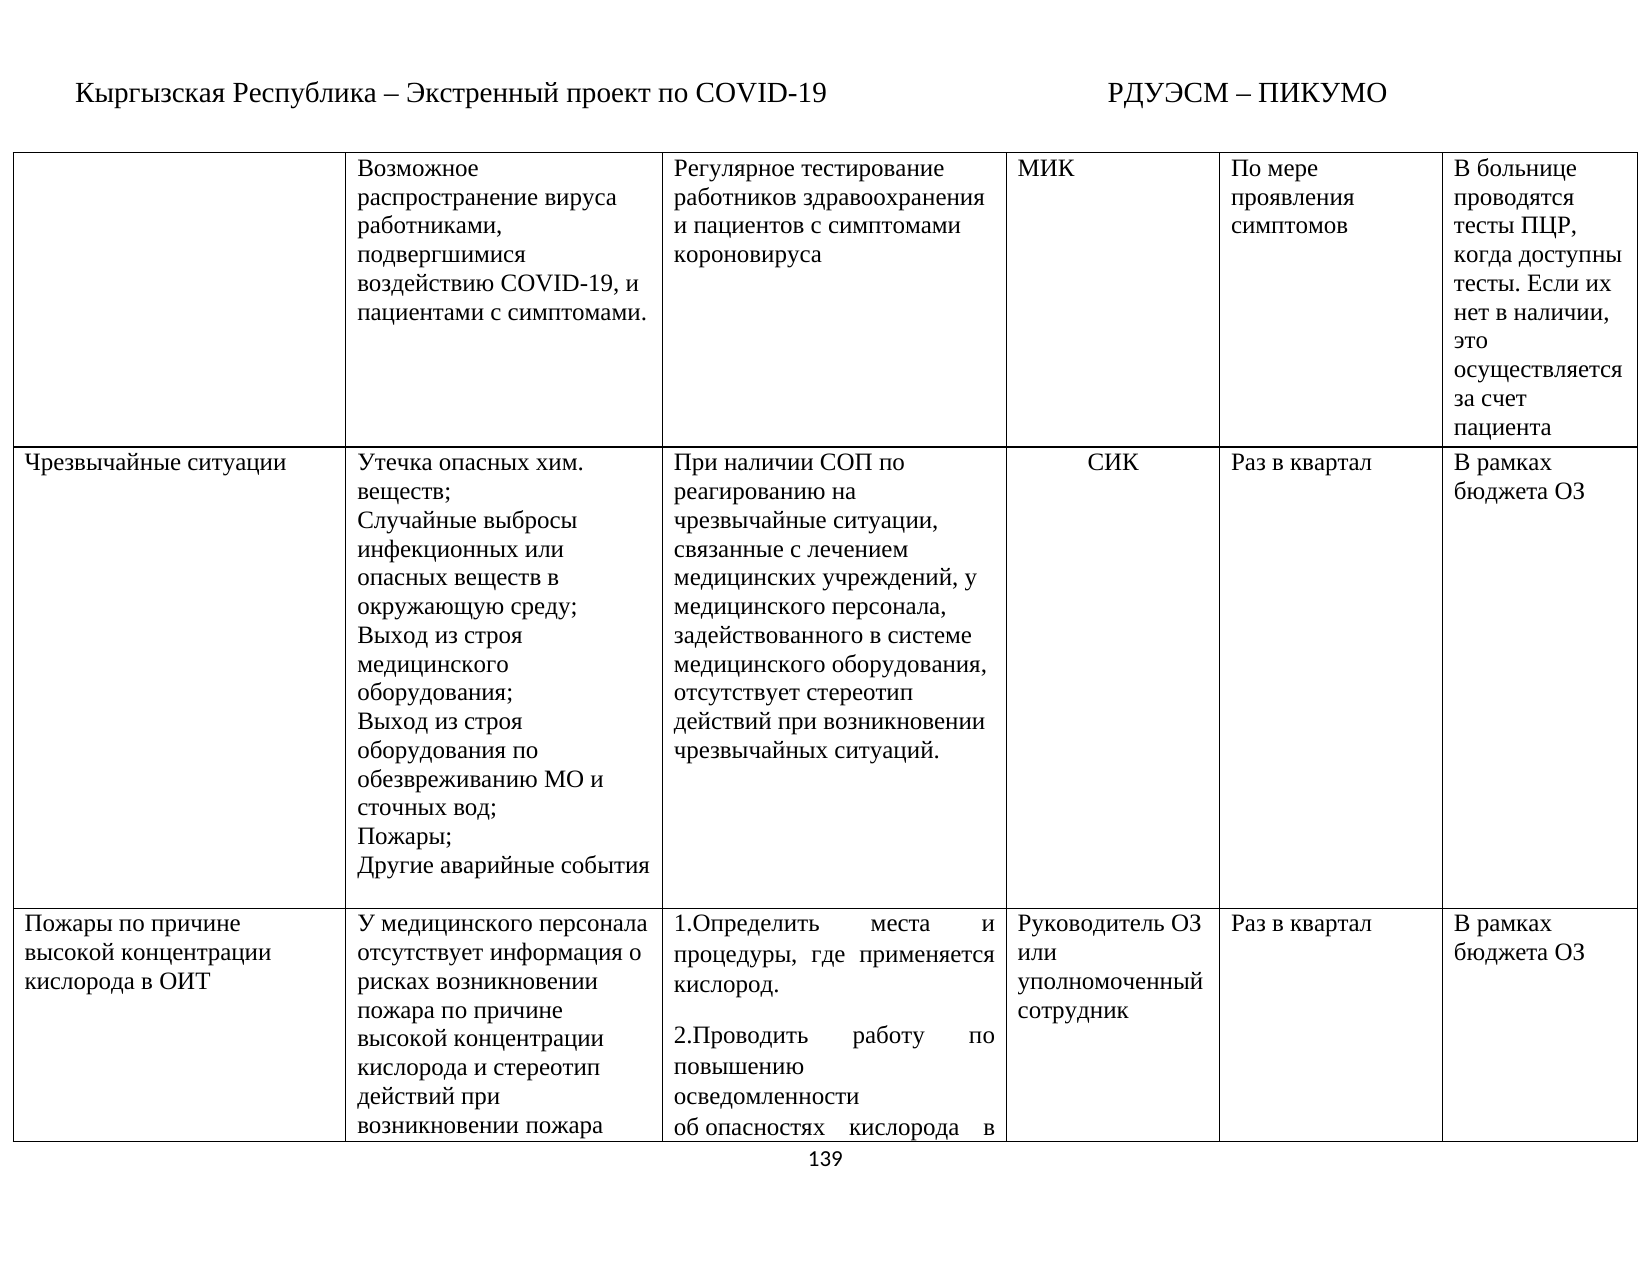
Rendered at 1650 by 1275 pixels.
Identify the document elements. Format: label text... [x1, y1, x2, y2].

table_cell МИК [1007, 153, 1219, 446]
table_cell При наличии СОП по реагированию на чрезвычайные ситуации, связанные с лечением медицинских учреждений, у медицинского персонала, задействованного в системе медицинского оборудования, отсутствует стереотип действий при возникновении чрезвычайных ситуаций. [663, 448, 1006, 907]
table_cell Утечка опасных хим. веществ; Случайные выбросы инфекционных или опасных веществ в окружающую среду; Выход из строя медицинского оборудования; Выход из строя оборудования по обезвреживанию МО и сточных вод; Пожары; Другие аварийные события [346, 448, 662, 907]
table_cell Раз в квартал [1220, 448, 1442, 907]
table_cell Регулярное тестирование работников здравоохранения и пациентов с симптомами короновируса [663, 153, 1006, 446]
table_cell По мере проявления симптомов [1220, 153, 1442, 446]
table_cell Чрезвычайные ситуации [14, 448, 345, 907]
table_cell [1007, 909, 1219, 1141]
table_cell В больнице проводятся тесты ПЦР, когда доступны тесты. Если их нет в наличии, это осуществляется за счет пациента [1443, 153, 1637, 446]
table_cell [346, 909, 662, 1141]
table_cell Раз в квартал [1220, 909, 1442, 1141]
table_cell Возможное распространение вируса работниками, подвергшимися воздействию COVID-19, и пациентами с симптомами. [346, 153, 662, 446]
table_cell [14, 909, 345, 1141]
table_cell СИК [1007, 448, 1219, 907]
table_cell В рамках бюджета ОЗ [1443, 448, 1637, 907]
table_cell В рамках бюджета ОЗ [1443, 909, 1637, 1141]
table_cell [663, 909, 1006, 1141]
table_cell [14, 153, 345, 446]
